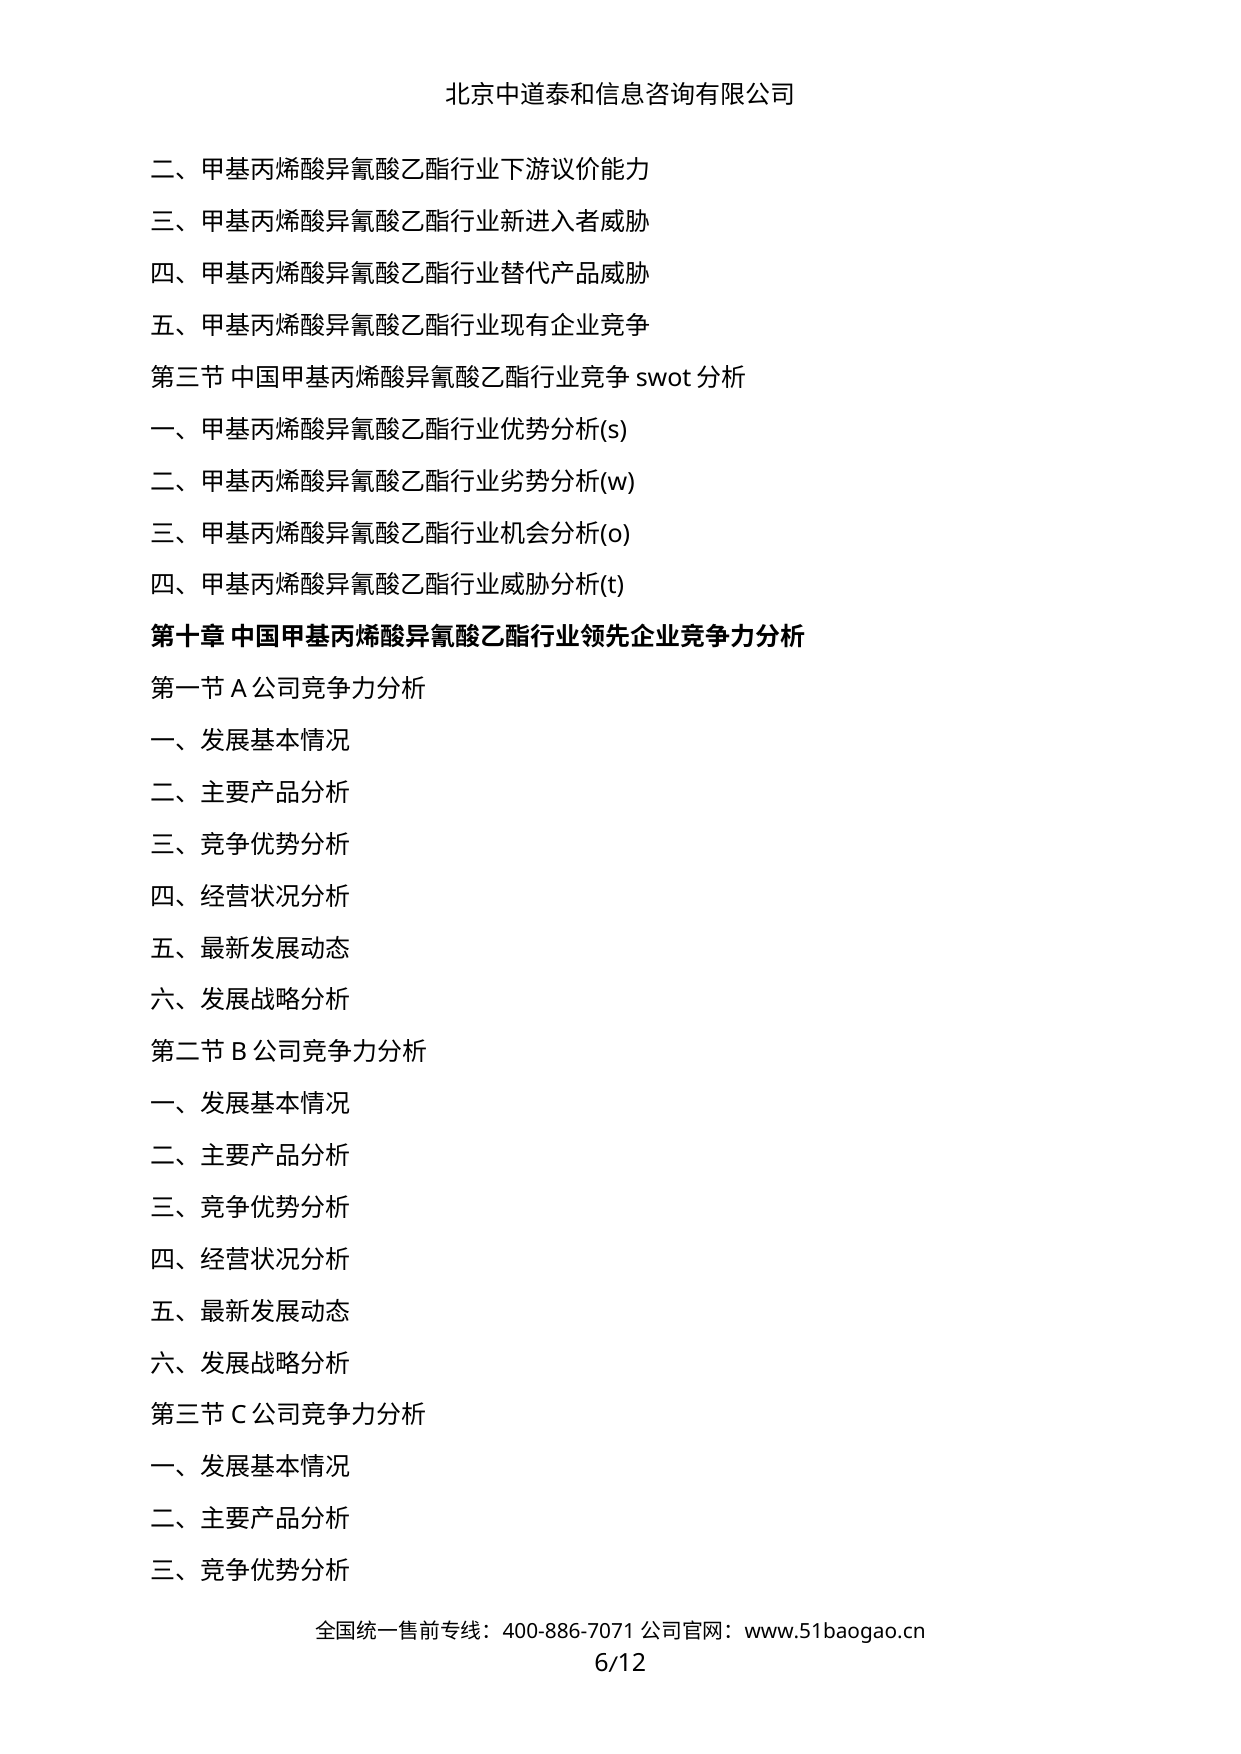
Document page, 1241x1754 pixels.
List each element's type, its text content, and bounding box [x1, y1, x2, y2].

text 一、发展基本情况 [150, 1084, 1090, 1120]
text 四、经营状况分析 [150, 1239, 1090, 1276]
text 三、竞争优势分析 [150, 1187, 1090, 1224]
text 四、经营状况分析 [150, 876, 1090, 912]
text 第一节 A公司竞争力分析 [150, 669, 1090, 705]
text 二、甲基丙烯酸异氰酸乙酯行业下游议价能力 [150, 150, 1090, 186]
text 六、发展战略分析 [150, 980, 1090, 1016]
text 一、甲基丙烯酸异氰酸乙酯行业优势分析(s) [150, 409, 1090, 446]
text 二、主要产品分析 [150, 1499, 1090, 1535]
text 二、主要产品分析 [150, 1136, 1090, 1172]
text 三、甲基丙烯酸异氰酸乙酯行业新进入者威胁 [150, 202, 1090, 238]
text 六、发展战略分析 [150, 1343, 1090, 1379]
text 二、主要产品分析 [150, 772, 1090, 809]
text 五、最新发展动态 [150, 1291, 1090, 1327]
text 一、发展基本情况 [150, 721, 1090, 757]
text 第二节 B公司竞争力分析 [150, 1032, 1090, 1068]
text 三、甲基丙烯酸异氰酸乙酯行业机会分析(o) [150, 513, 1090, 549]
text 四、甲基丙烯酸异氰酸乙酯行业替代产品威胁 [150, 254, 1090, 290]
text 三、竞争优势分析 [150, 824, 1090, 861]
text 四、甲基丙烯酸异氰酸乙酯行业威胁分析(t) [150, 565, 1090, 601]
text 第十章 中国甲基丙烯酸异氰酸乙酯行业领先企业竞争力分析 [150, 617, 1090, 653]
text 第三节 C公司竞争力分析 [150, 1395, 1090, 1431]
text 五、最新发展动态 [150, 928, 1090, 964]
text 第三节 中国甲基丙烯酸异氰酸乙酯行业竞争swot分析 [150, 357, 1090, 394]
text 一、发展基本情况 [150, 1447, 1090, 1483]
text 五、甲基丙烯酸异氰酸乙酯行业现有企业竞争 [150, 306, 1090, 342]
text 二、甲基丙烯酸异氰酸乙酯行业劣势分析(w) [150, 461, 1090, 497]
text 三、竞争优势分析 [150, 1551, 1090, 1587]
